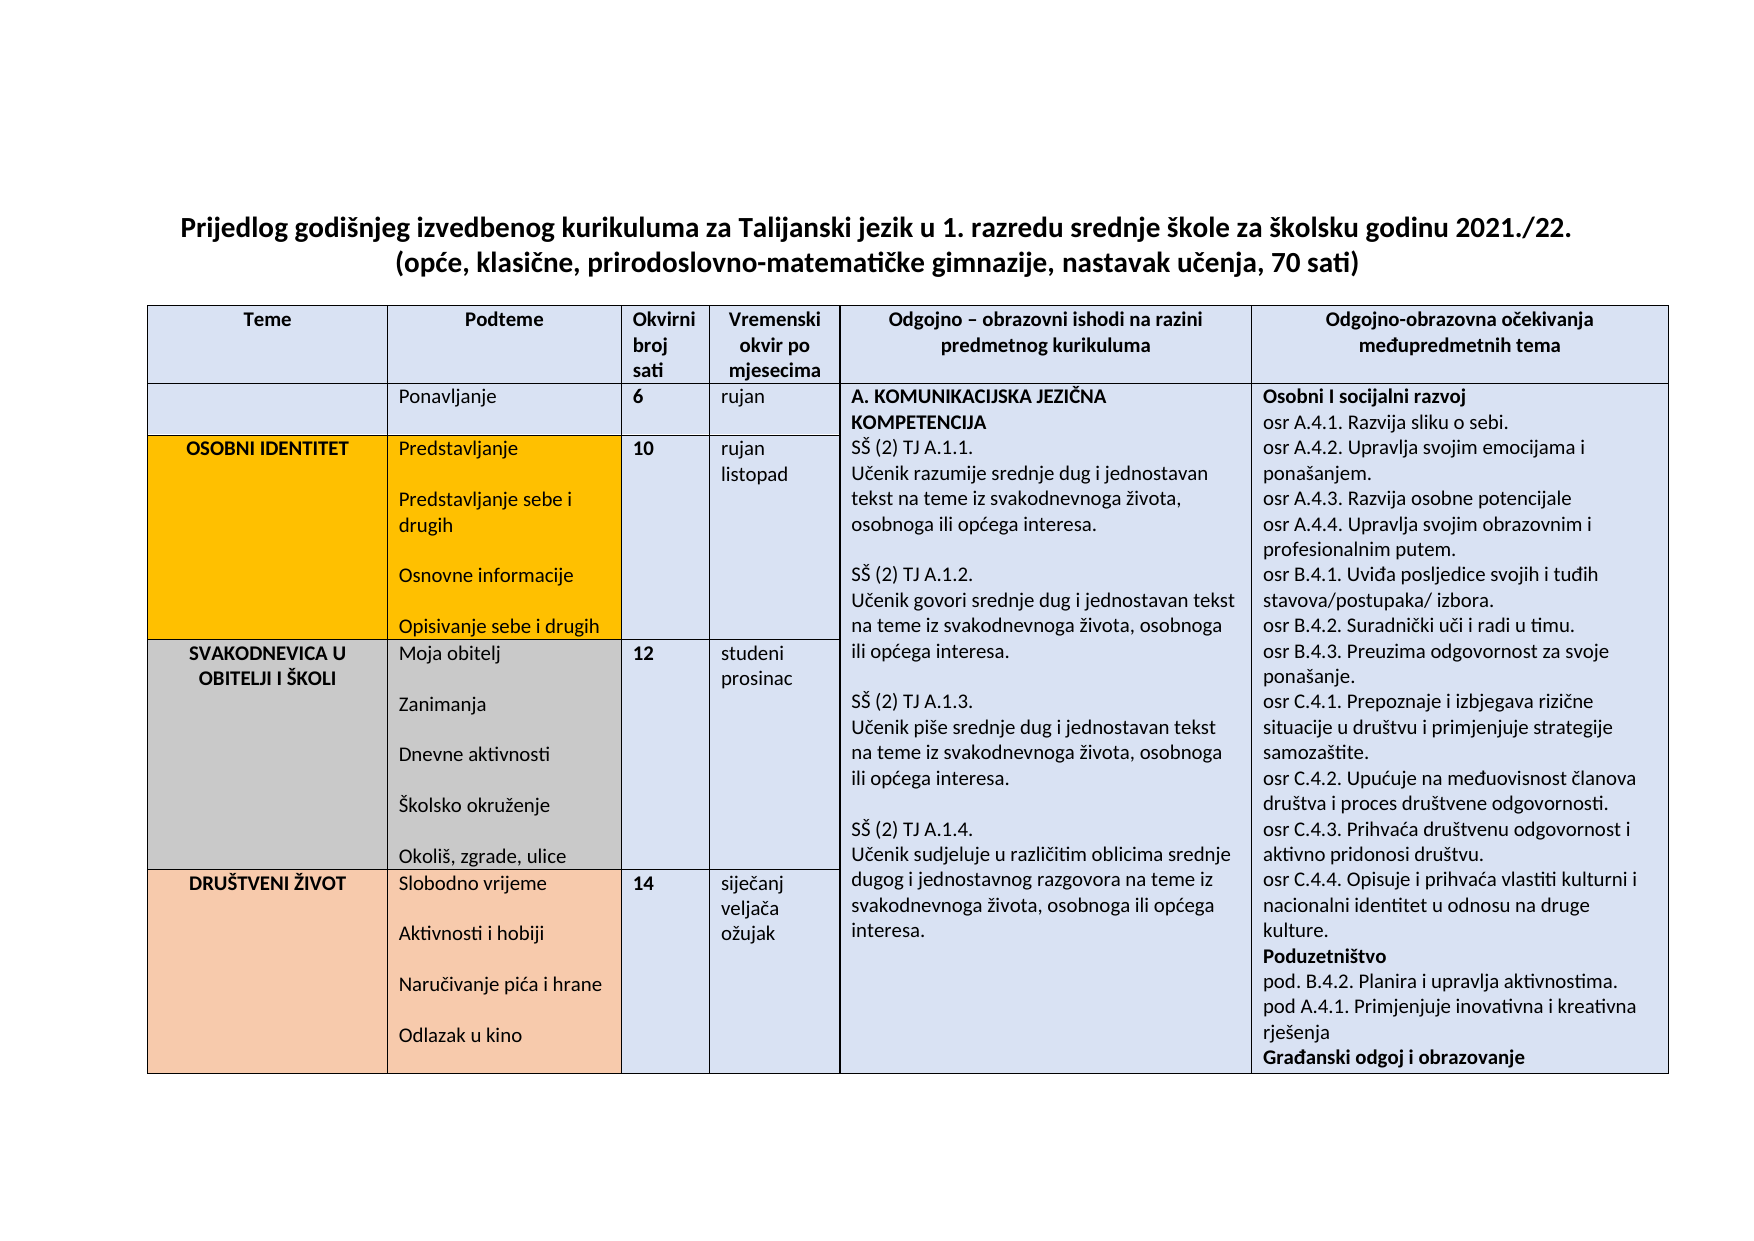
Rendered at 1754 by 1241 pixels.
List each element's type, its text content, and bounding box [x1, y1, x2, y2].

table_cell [710, 870, 839, 1073]
text (opće, klasične, prirodoslovno-matematičke gimnazije, nastavak učenja, 70 sati) [148, 244, 1606, 280]
table_header Teme [148, 306, 387, 383]
table_header Okvirni broj sati [622, 306, 709, 383]
table_cell [148, 384, 387, 434]
table_cell 12 [622, 640, 709, 869]
table_cell 10 [622, 436, 709, 639]
text Prijedlog godišnjeg izvedbenog kurikuluma za Talijanski jezik u 1. razredu srednje škole za školsku godinu 2021./22. [148, 209, 1606, 244]
table_header Odgojno-obrazovna očekivanja međupredmetnih tema [1252, 306, 1668, 383]
table_cell 6 [622, 384, 709, 434]
table_cell Ponavljanje [388, 384, 621, 434]
table_cell DRUŠTVENI ŽIVOT [148, 870, 387, 1073]
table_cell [388, 870, 621, 1073]
table_cell 14 [622, 870, 709, 1073]
table_cell Osobni I socijalni razvoj osr A.4.1. Razvija sliku o sebi. osr A.4.2. Upravlja svojim emocijama i ponašanjem. osr A.4.3. Razvija osobne potencijale osr A.4.4. Upravlja svojim obrazovnim i profesionalnim putem. osr B.4.1. Uviđa posljedice svojih i tuđih stavova/postupaka/ izbora. osr B.4.2. Suradnički uči i radi u timu. osr B.4.3. Preuzima odgovornost za svoje ponašanje. osr C.4.1. Prepoznaje i izbjegava rizične situacije u društvu i primjenjuje strategije samozaštite. osr C.4.2. Upućuje na međuovisnost članova društva i proces društvene odgovornosti. osr C.4.3. Prihvaća društvenu odgovornost i aktivno pridonosi društvu. osr C.4.4. Opisuje i prihvaća vlastiti kulturni i nacionalni identitet u odnosu na druge kulture. Poduzetništvo pod. B.4.2. Planira i upravlja aktivnostima. pod A.4.1. Primjenjuje inovativna i kreativna rješenja Građanski odgoj i obrazovanje goo. C.4.1. Aktivno se uključuje u razvoj zajednice. Goo A.5.2. Promiče prava nacionalnih manjina Zdravlje zdrB.4.1.A Odabire primjerene odnose i komunikaciju. zdrB.4.1.B Razvija tolerantan odnos prema drugima. zdrB.4.2.C Razvija osobne potencijale i socijalne uloge. zdr A.4.2.A Razlikuje različite prehrambene stilove te prepoznaje znakove poremećaja ravnoteže u organizmu. zdr A.4.2.C Primjenjuje prehranu prilagođenu godišnjem dobu i podneblju u svakodnevnome životu. . [1252, 384, 1668, 1073]
table_cell Moja obitelj Zanimanja Dnevne aktivnosti Školsko okruženje Okoliš, zgrade, ulice [388, 640, 621, 869]
table_cell studeni prosinac [710, 640, 839, 869]
table_cell A. KOMUNIKACIJSKA JEZIČNA KOMPETENCIJA SŠ (2) TJ A.1.1. Učenik razumije srednje dug i jednostavan tekst na teme iz svakodnevnoga života, osobnoga ili općega interesa. SŠ (2) TJ A.1.2. Učenik govori srednje dug i jednostavan tekst na teme iz svakodnevnoga života, osobnoga ili općega interesa. SŠ (2) TJ A.1.3. Učenik piše srednje dug i jednostavan tekst na teme iz svakodnevnoga života, osobnoga ili općega interesa. SŠ (2) TJ A.1.4. Učenik sudjeluje u različitim oblicima srednje dugog i jednostavnog razgovora na teme iz svakodnevnoga života, osobnoga ili općega interesa. B.MEĐUKULTURNA KOMUNIKACIJSKA KOMPETENCIJA SŠ (2) TJ B.1.1. Učenik razlikuje i opisuje činjenice o talijanskoj kulturi te ih primjenjuje u novome kontekstu. SŠ (2) TJ B.1.2.Učenik primjenjuje prikladne obrasce ponašanja u poznatim situacijama te iskušava nove obrasce u ponekim nepoznatim situacijama. SŠ (2) TJ B.1.3. Učenik poštuje drukčije svjetonazore te ne prihvaća diskriminaciju. C. SAMOSTALNOST U OVLADAVANJU JEZIKOM SŠ (2) TJ C.1.1. Učenik razvija samopouzdanje pri korištenju jezičnih djelatnosti talijanskoga jezika. SŠ (2) TJ C.1.2. Učenik odabire različite vrste izvora informacija prema vlastitim potrebama i interesima. SŠ (2) TJ C.1.3. Učenik primjenjuje složenije strategije učenja talijanskoga jezika te oblike samoprocjene i međusobne procjene. [841, 384, 1251, 1073]
table_cell rujan listopad [710, 436, 839, 639]
table_header Vremenski okvir po mjesecima [710, 306, 839, 383]
table_cell SVAKODNEVICA U OBITELJI I ŠKOLI [148, 640, 387, 869]
table_header Odgojno – obrazovni ishodi na razini predmetnog kurikuluma [841, 306, 1251, 383]
table_cell Predstavljanje Predstavljanje sebe i drugih Osnovne informacije Opisivanje sebe i drugih [388, 436, 621, 639]
table_header Podteme [388, 306, 621, 383]
table_cell rujan [710, 384, 839, 434]
table_cell OSOBNI IDENTITET [148, 436, 387, 639]
